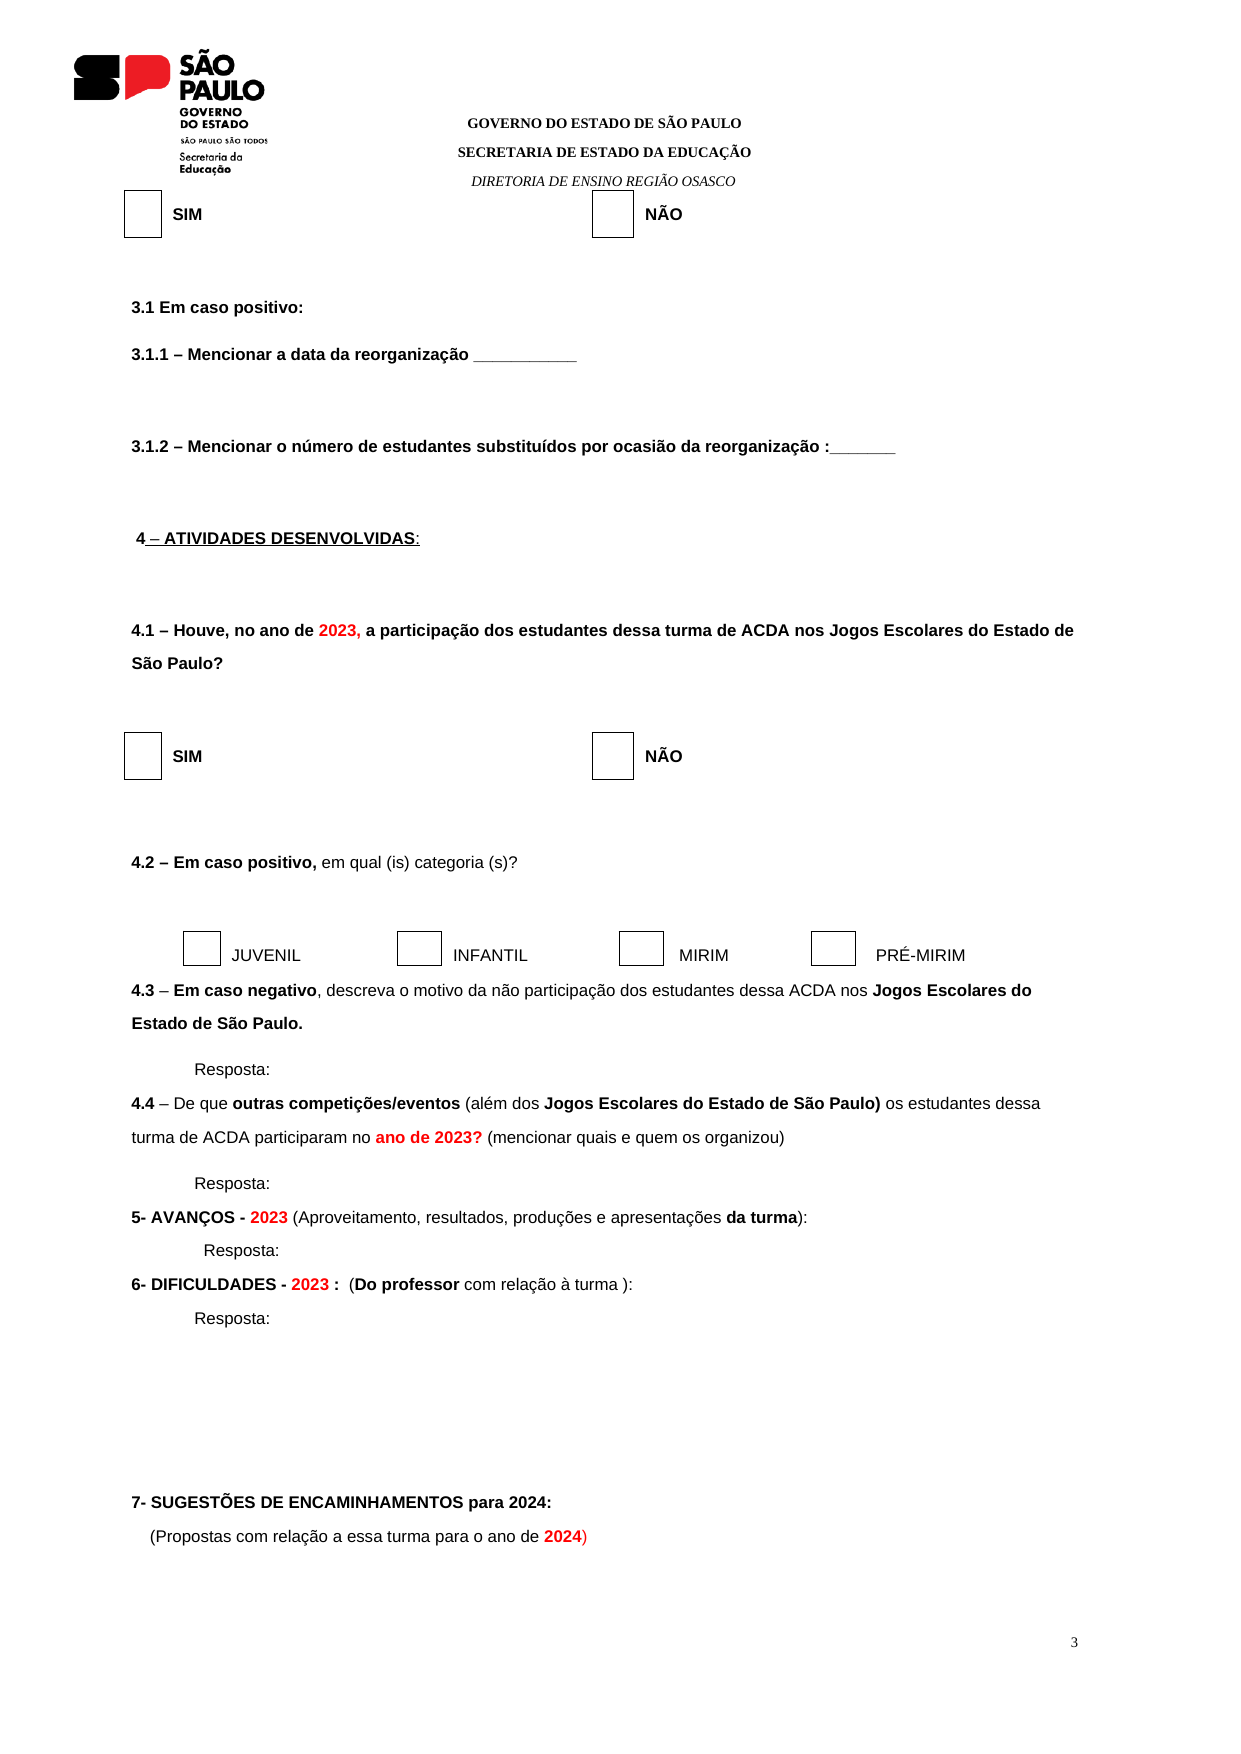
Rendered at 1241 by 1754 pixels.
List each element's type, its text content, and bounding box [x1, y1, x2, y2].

table_header [184, 932, 220, 965]
table_header [812, 932, 855, 965]
table_header Resposta: [183, 1294, 1059, 1478]
table_header NÃO [634, 732, 1060, 779]
text 3.1.2 – Mencionar o número de estudantes substituídos por ocasião da reorganização :_______ [131, 422, 1078, 456]
text 6- DIFICULDADES - 2023 : (Do professor com relação à turma ): [131, 1261, 1078, 1294]
table_header [125, 191, 161, 237]
table_header PRÉ-MIRIM [856, 931, 1060, 965]
text 4.1 – Houve, no ano de 2023, a participação dos estudantes dessa turma de ACDA nos Jogos Escolares do Estado de São Paulo? [131, 606, 1078, 673]
table_header [398, 932, 441, 965]
text 4.2 – Em caso positivo, em qual (is) categoria (s)? [131, 838, 1078, 872]
table_header MIRIM [664, 931, 811, 965]
text 3.1.1 – Mencionar a data da reorganização ___________ [131, 330, 1078, 363]
table_header INFANTIL [442, 931, 619, 965]
table_header [593, 733, 633, 779]
table_header [125, 733, 161, 779]
table_header JUVENIL [221, 931, 397, 965]
text 5- AVANÇOS - 2023 (Aproveitamento, resultados, produções e apresentações da turma): [131, 1193, 1078, 1227]
table_header SIM [162, 190, 592, 237]
picture [73, 48, 268, 176]
table_header Resposta: [183, 1046, 1059, 1079]
table_header Resposta: [183, 1227, 1059, 1261]
text 3.1 Em caso positivo: [131, 284, 1078, 317]
table_header Resposta: [183, 1159, 1059, 1193]
table_header [620, 932, 663, 965]
text 4 – ATIVIDADES DESENVOLVIDAS: [131, 514, 1078, 548]
text 4.3 – Em caso negativo, descreva o motivo da não participação dos estudantes dessa ACDA nos Jogos Escolares do Estado de São Paulo. [131, 966, 1078, 1033]
text 7- SUGESTÕES DE ENCAMINHAMENTOS para 2024: [131, 1478, 1078, 1512]
text (Propostas com relação a essa turma para o ano de 2024) [131, 1512, 1078, 1546]
table_header SIM [162, 732, 592, 779]
table_header NÃO [634, 190, 1060, 237]
text 4.4 – De que outras competições/eventos (além dos Jogos Escolares do Estado de São Paulo) os estudantes dessa turma de ACDA participaram no ano de 2023? (mencionar quais e quem os organizou) [131, 1079, 1078, 1147]
table_header [593, 191, 633, 237]
